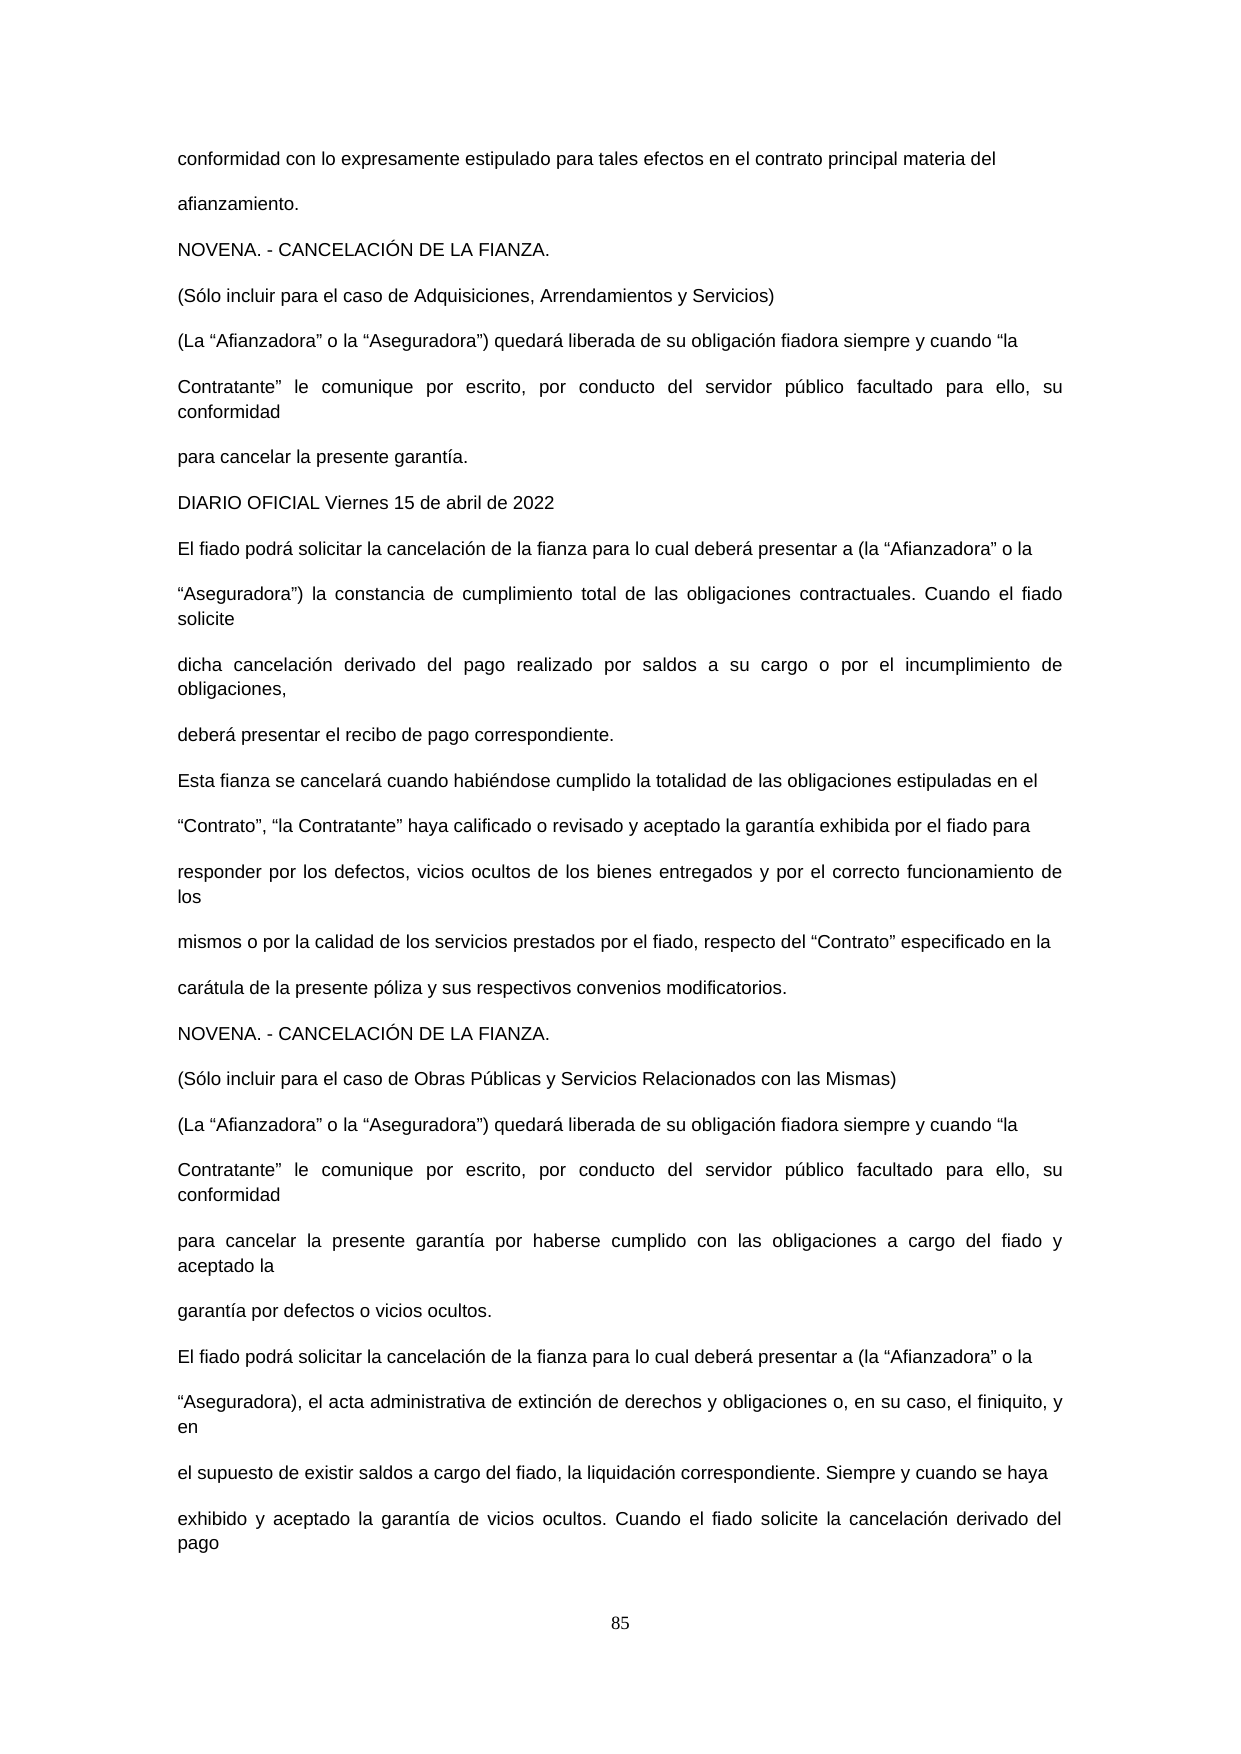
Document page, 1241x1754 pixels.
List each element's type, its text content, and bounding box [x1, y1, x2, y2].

text afianzamiento. [177, 193, 1063, 215]
text NOVENA. - CANCELACIÓN DE LA FIANZA. [177, 239, 1063, 260]
text exhibido y aceptado la garantía de vicios ocultos. Cuando el fiado solicite la cancelación derivado del pago [177, 1507, 1063, 1554]
text DIARIO OFICIAL Viernes 15 de abril de 2022 [177, 492, 1063, 513]
text “Aseguradora”) la constancia de cumplimiento total de las obligaciones contractuales. Cuando el fiado solicite [177, 583, 1063, 629]
text Contratante” le comunique por escrito, por conducto del servidor público facultado para ello, su conformidad [177, 376, 1063, 422]
text mismos o por la calidad de los servicios prestados por el fiado, respecto del “Contrato” especificado en la [177, 931, 1063, 953]
text (La “Afianzadora” o la “Aseguradora”) quedará liberada de su obligación fiadora siempre y cuando “la [177, 1114, 1063, 1135]
text NOVENA. - CANCELACIÓN DE LA FIANZA. [177, 1022, 1063, 1044]
text carátula de la presente póliza y sus respectivos convenios modificatorios. [177, 977, 1063, 998]
text (La “Afianzadora” o la “Aseguradora”) quedará liberada de su obligación fiadora siempre y cuando “la [177, 330, 1063, 352]
text conformidad con lo expresamente estipulado para tales efectos en el contrato principal materia del [177, 148, 1063, 169]
text El fiado podrá solicitar la cancelación de la fianza para lo cual deberá presentar a (la “Afianzadora” o la [177, 1346, 1063, 1367]
text Esta fianza se cancelará cuando habiéndose cumplido la totalidad de las obligaciones estipuladas en el [177, 769, 1063, 791]
text Contratante” le comunique por escrito, por conducto del servidor público facultado para ello, su conformidad [177, 1159, 1063, 1206]
text para cancelar la presente garantía. [177, 446, 1063, 468]
text deberá presentar el recibo de pago correspondiente. [177, 724, 1063, 745]
text el supuesto de existir saldos a cargo del fiado, la liquidación correspondiente. Siempre y cuando se haya [177, 1462, 1063, 1483]
text dicha cancelación derivado del pago realizado por saldos a su cargo o por el incumplimiento de obligaciones, [177, 653, 1063, 700]
text “Contrato”, “la Contratante” haya calificado o revisado y aceptado la garantía exhibida por el fiado para [177, 815, 1063, 837]
text (Sólo incluir para el caso de Obras Públicas y Servicios Relacionados con las Mismas) [177, 1068, 1063, 1089]
text para cancelar la presente garantía por haberse cumplido con las obligaciones a cargo del fiado y aceptado la [177, 1230, 1063, 1276]
text responder por los defectos, vicios ocultos de los bienes entregados y por el correcto funcionamiento de los [177, 861, 1063, 907]
text garantía por defectos o vicios ocultos. [177, 1300, 1063, 1322]
text (Sólo incluir para el caso de Adquisiciones, Arrendamientos y Servicios) [177, 284, 1063, 306]
text “Aseguradora), el acta administrativa de extinción de derechos y obligaciones o, en su caso, el finiquito, y en [177, 1391, 1063, 1438]
text El fiado podrá solicitar la cancelación de la fianza para lo cual deberá presentar a (la “Afianzadora” o la [177, 537, 1063, 559]
